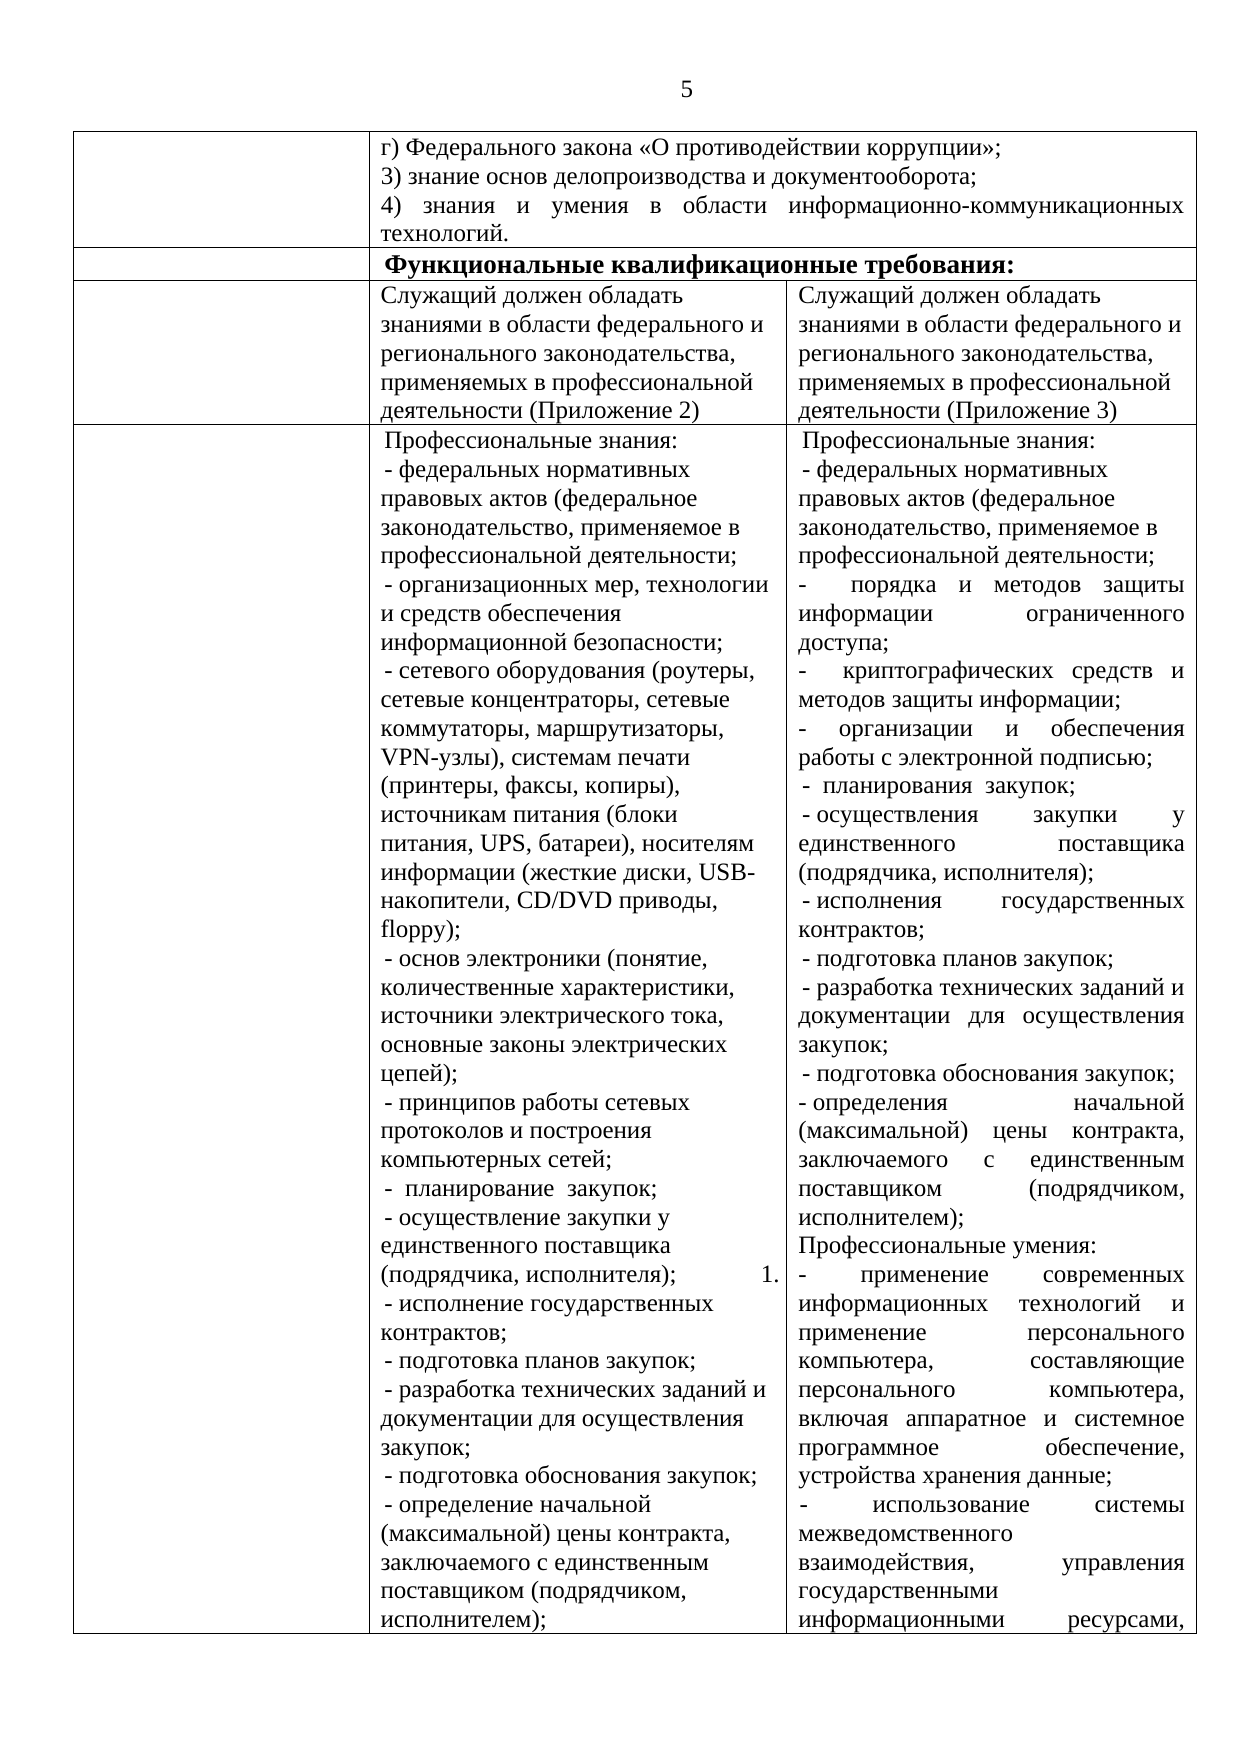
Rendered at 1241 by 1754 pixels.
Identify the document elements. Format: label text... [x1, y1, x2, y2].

table_cell Служащий должен обладать знаниями в области федерального и регионального законодательства, применяемых в профессиональной деятельности (Приложение 2) [370, 281, 786, 424]
table_cell [74, 281, 369, 424]
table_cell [370, 425, 786, 1633]
table_cell [74, 248, 369, 279]
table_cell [787, 425, 1196, 1633]
table_cell Служащий должен обладать знаниями в области федерального и регионального законодательства, применяемых в профессиональной деятельности (Приложение 3) [787, 281, 1196, 424]
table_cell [370, 132, 1196, 247]
table_cell [74, 425, 369, 1633]
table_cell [74, 132, 369, 247]
table_cell Функциональные квалификационные требования: [370, 248, 1196, 279]
